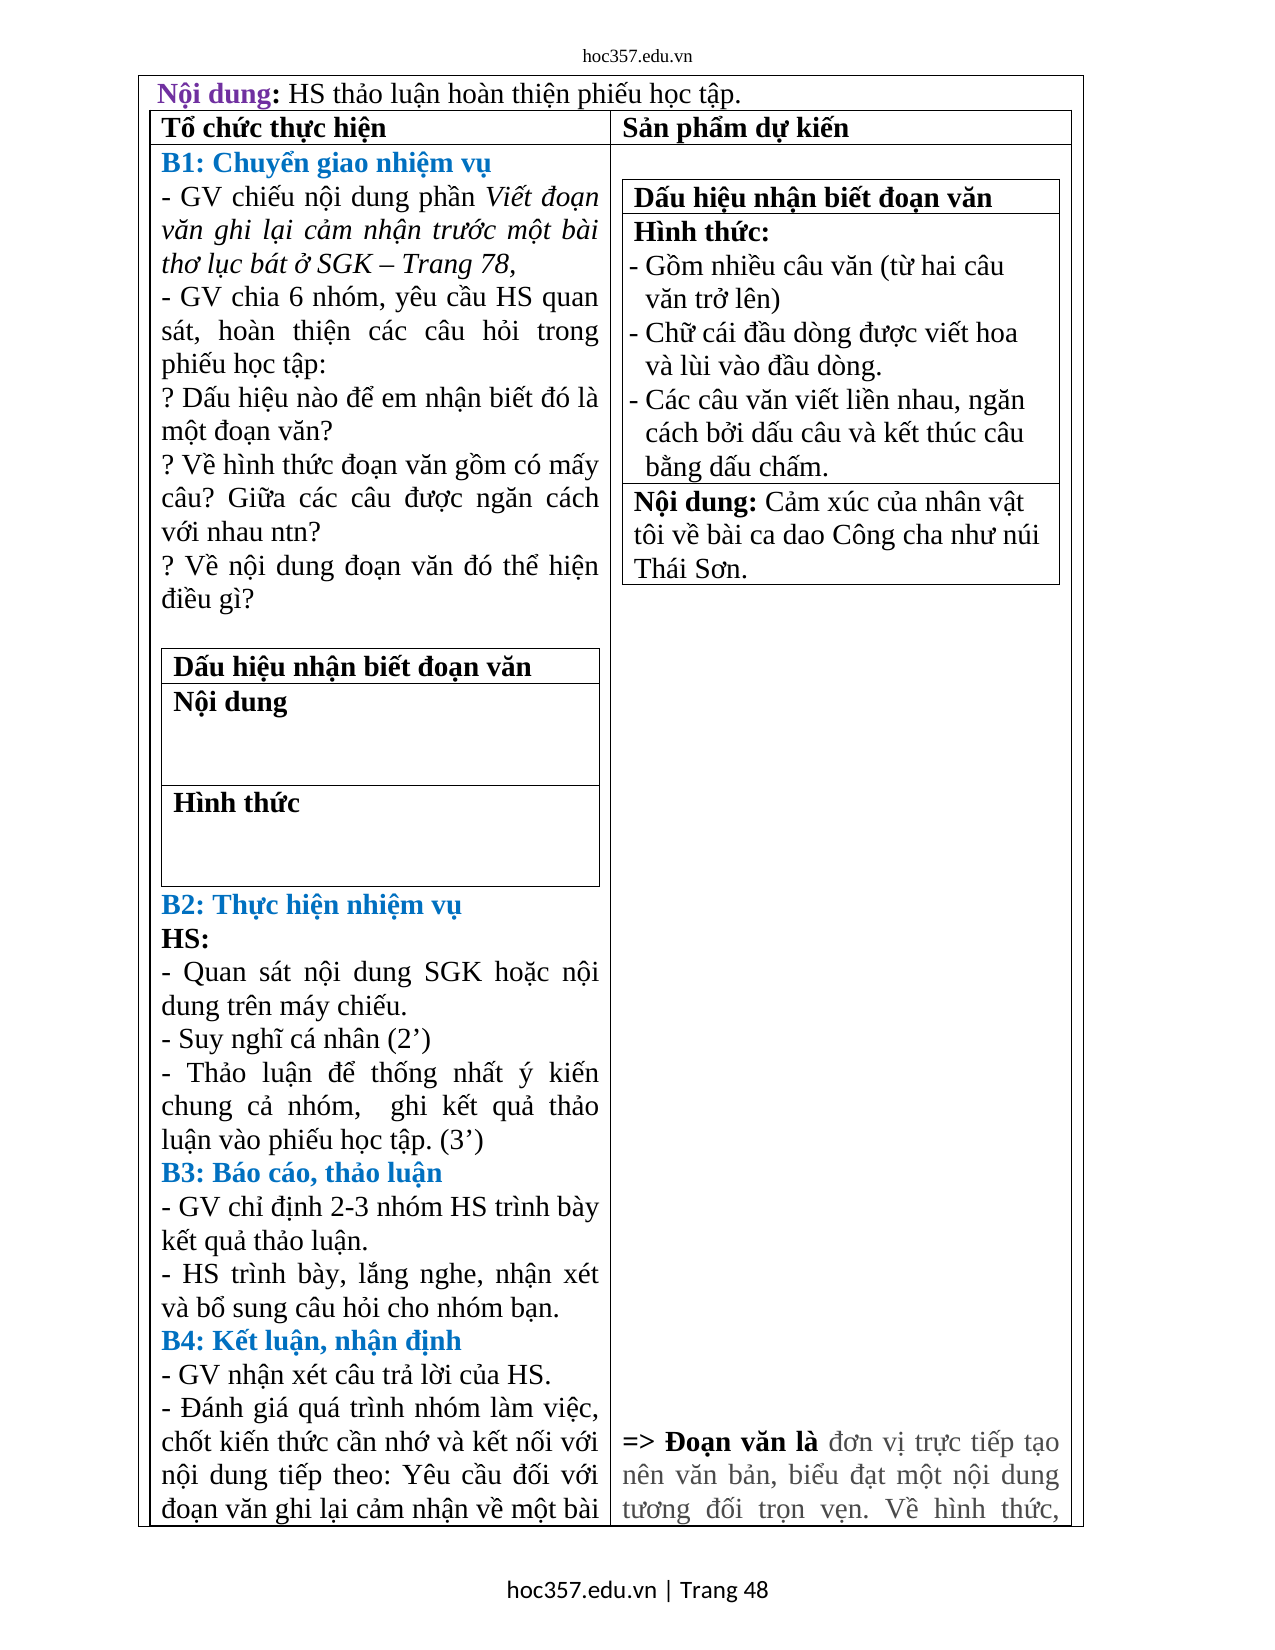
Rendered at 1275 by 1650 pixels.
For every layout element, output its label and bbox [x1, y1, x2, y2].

table_cell [139, 76, 1083, 1526]
